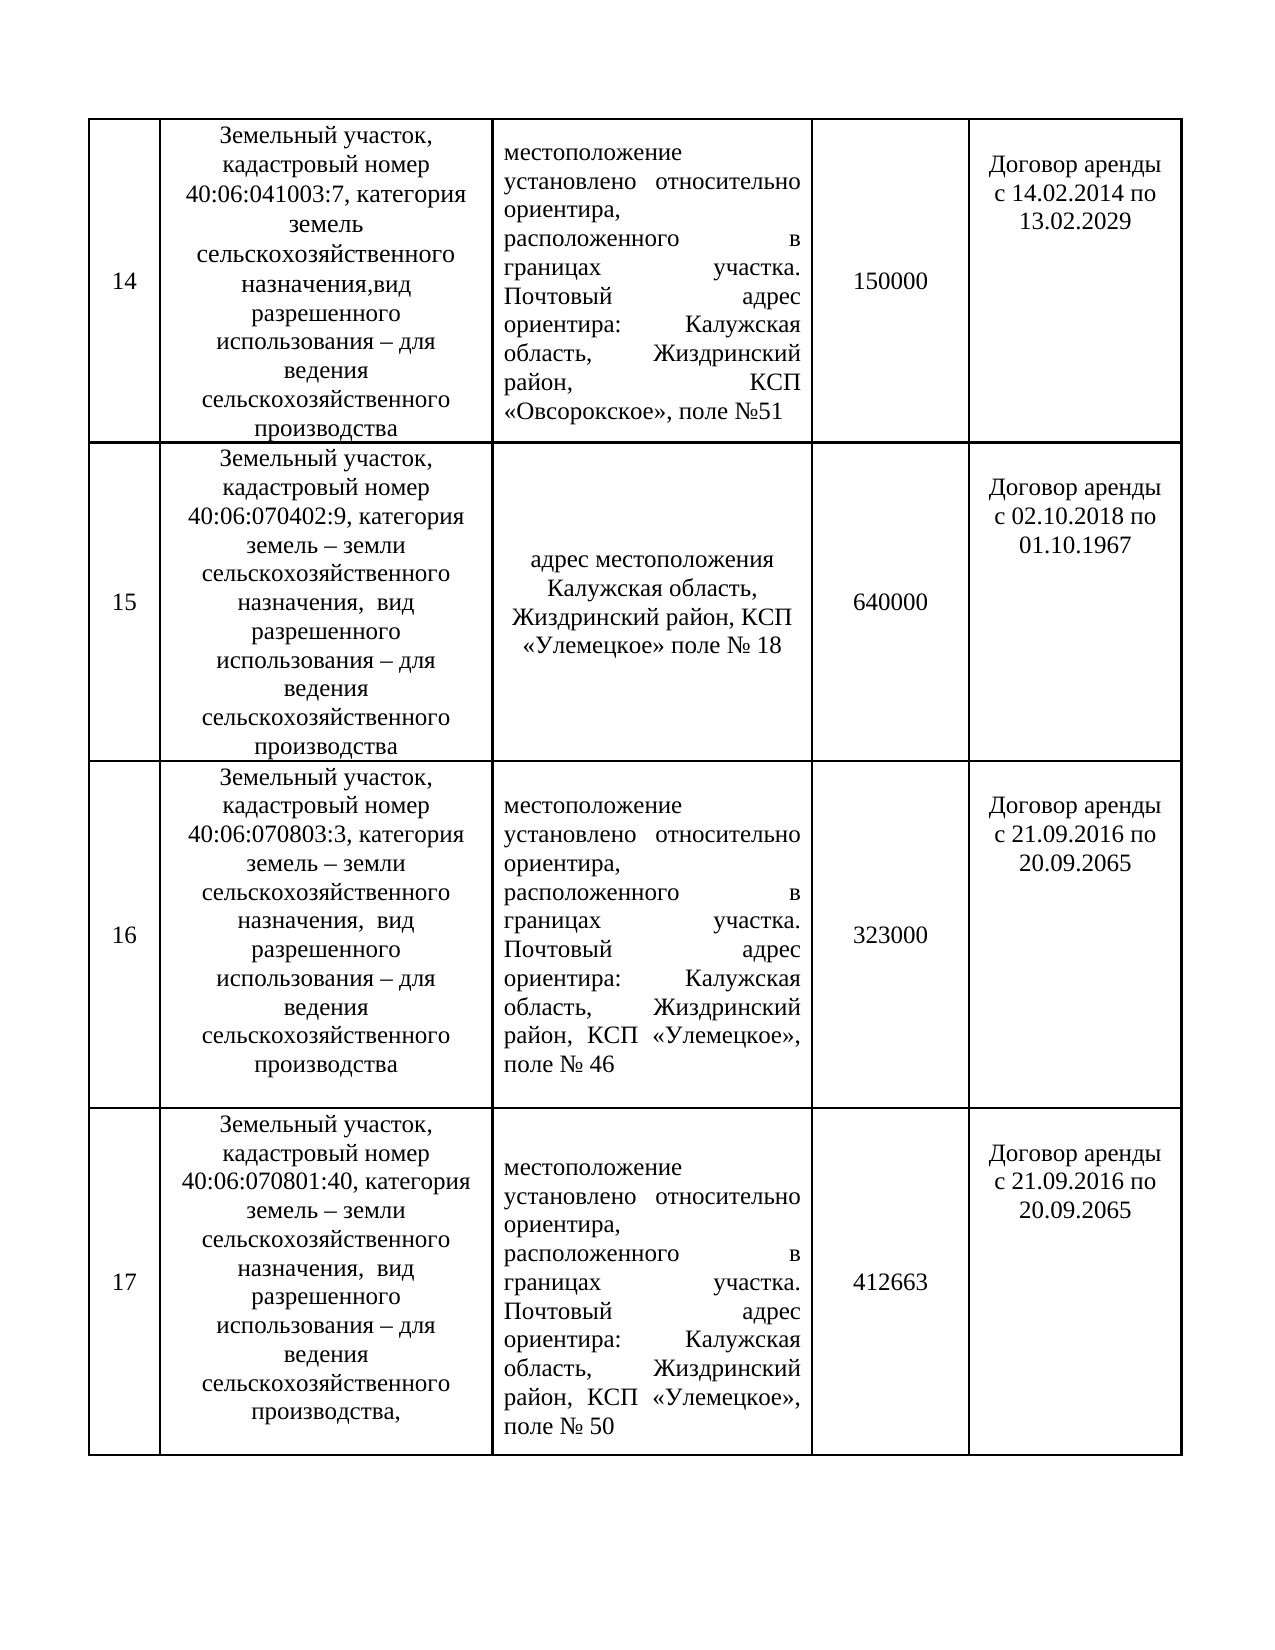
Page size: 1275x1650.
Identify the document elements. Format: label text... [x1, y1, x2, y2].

table_cell 640000 [813, 444, 968, 760]
table_cell 412663 [813, 1109, 968, 1454]
table_cell местоположение установлено относительно ориентира, расположенного в границах участка. Почтовый адрес ориентира: Калужская область, Жиздринский район, КСП «Улемецкое», поле № 46 [494, 762, 811, 1107]
table_cell 16 [90, 762, 159, 1107]
table_cell 14 [90, 120, 159, 441]
table_cell Договор аренды с 21.09.2016 по 20.09.2065 [970, 762, 1180, 1107]
table_cell 15 [90, 444, 159, 760]
table_cell Земельный участок, кадастровый номер 40:06:070402:9, категория земель – земли сельскохозяйственного назначения, вид разрешенного использования – для ведения сельскохозяйственного производства [161, 444, 491, 760]
table_cell 17 [90, 1109, 159, 1454]
table_cell Земельный участок, кадастровый номер 40:06:070803:3, категория земель – земли сельскохозяйственного назначения, вид разрешенного использования – для ведения сельскохозяйственного производства [161, 762, 491, 1107]
table_cell Земельный участок, кадастровый номер 40:06:041003:7, категория земель сельскохозяйственного назначения,вид разрешенного использования – для ведения сельскохозяйственного производства [161, 120, 491, 441]
table_cell 150000 [813, 120, 968, 441]
table_cell местоположение установлено относительно ориентира, расположенного в границах участка. Почтовый адрес ориентира: Калужская область, Жиздринский район, КСП «Овсорокское», поле №51 [494, 120, 811, 441]
table_cell Договор аренды с 02.10.2018 по 01.10.1967 [970, 444, 1180, 760]
table_cell адрес местоположения Калужская область, Жиздринский район, КСП «Улемецкое» поле № 18 [494, 444, 811, 760]
table_cell 323000 [813, 762, 968, 1107]
table_cell Земельный участок, кадастровый номер 40:06:070801:40, категория земель – земли сельскохозяйственного назначения, вид разрешенного использования – для ведения сельскохозяйственного производства, [161, 1109, 491, 1454]
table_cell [970, 120, 1180, 441]
table_cell местоположение установлено относительно ориентира, расположенного в границах участка. Почтовый адрес ориентира: Калужская область, Жиздринский район, КСП «Улемецкое», поле № 50 [494, 1109, 811, 1454]
table_cell Договор аренды с 21.09.2016 по 20.09.2065 [970, 1109, 1180, 1454]
